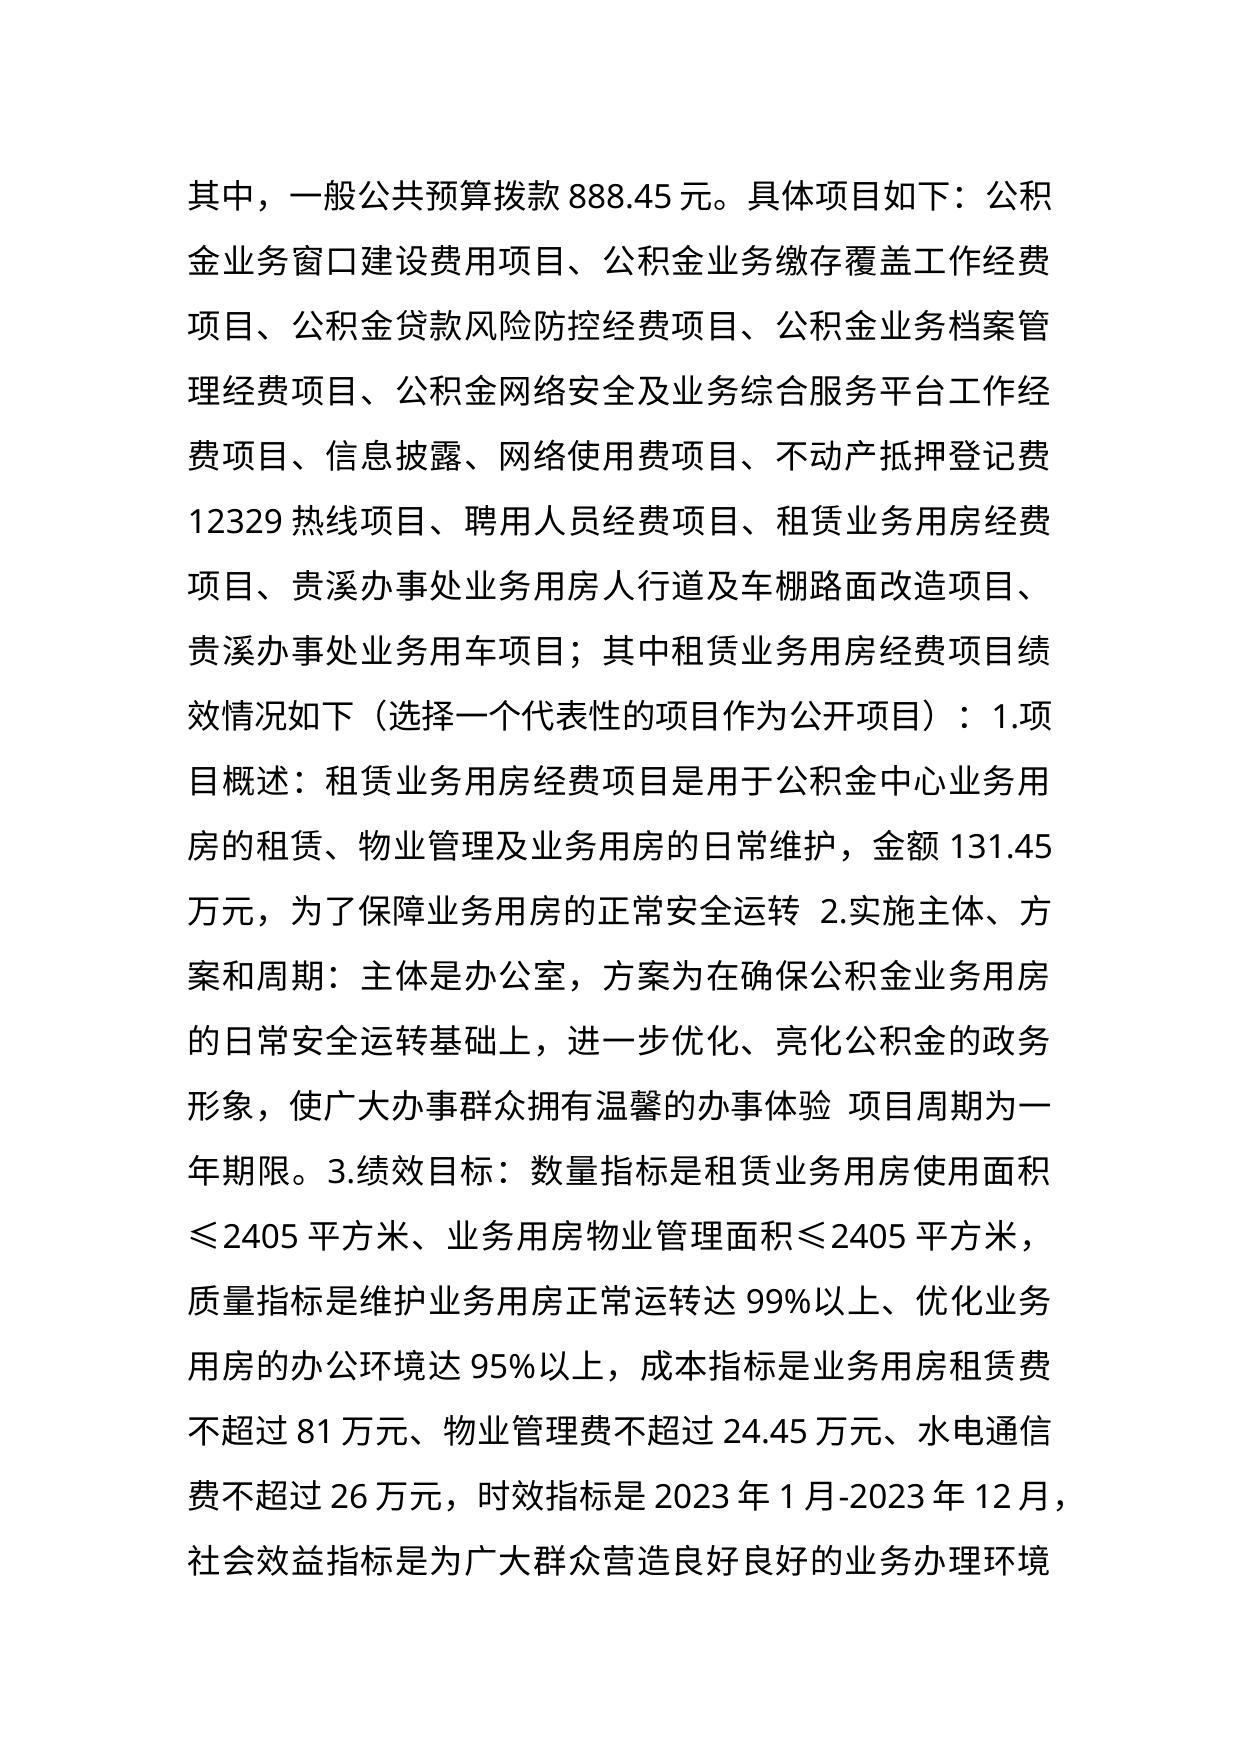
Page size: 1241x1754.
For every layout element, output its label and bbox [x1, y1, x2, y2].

list [187, 162, 1053, 1592]
